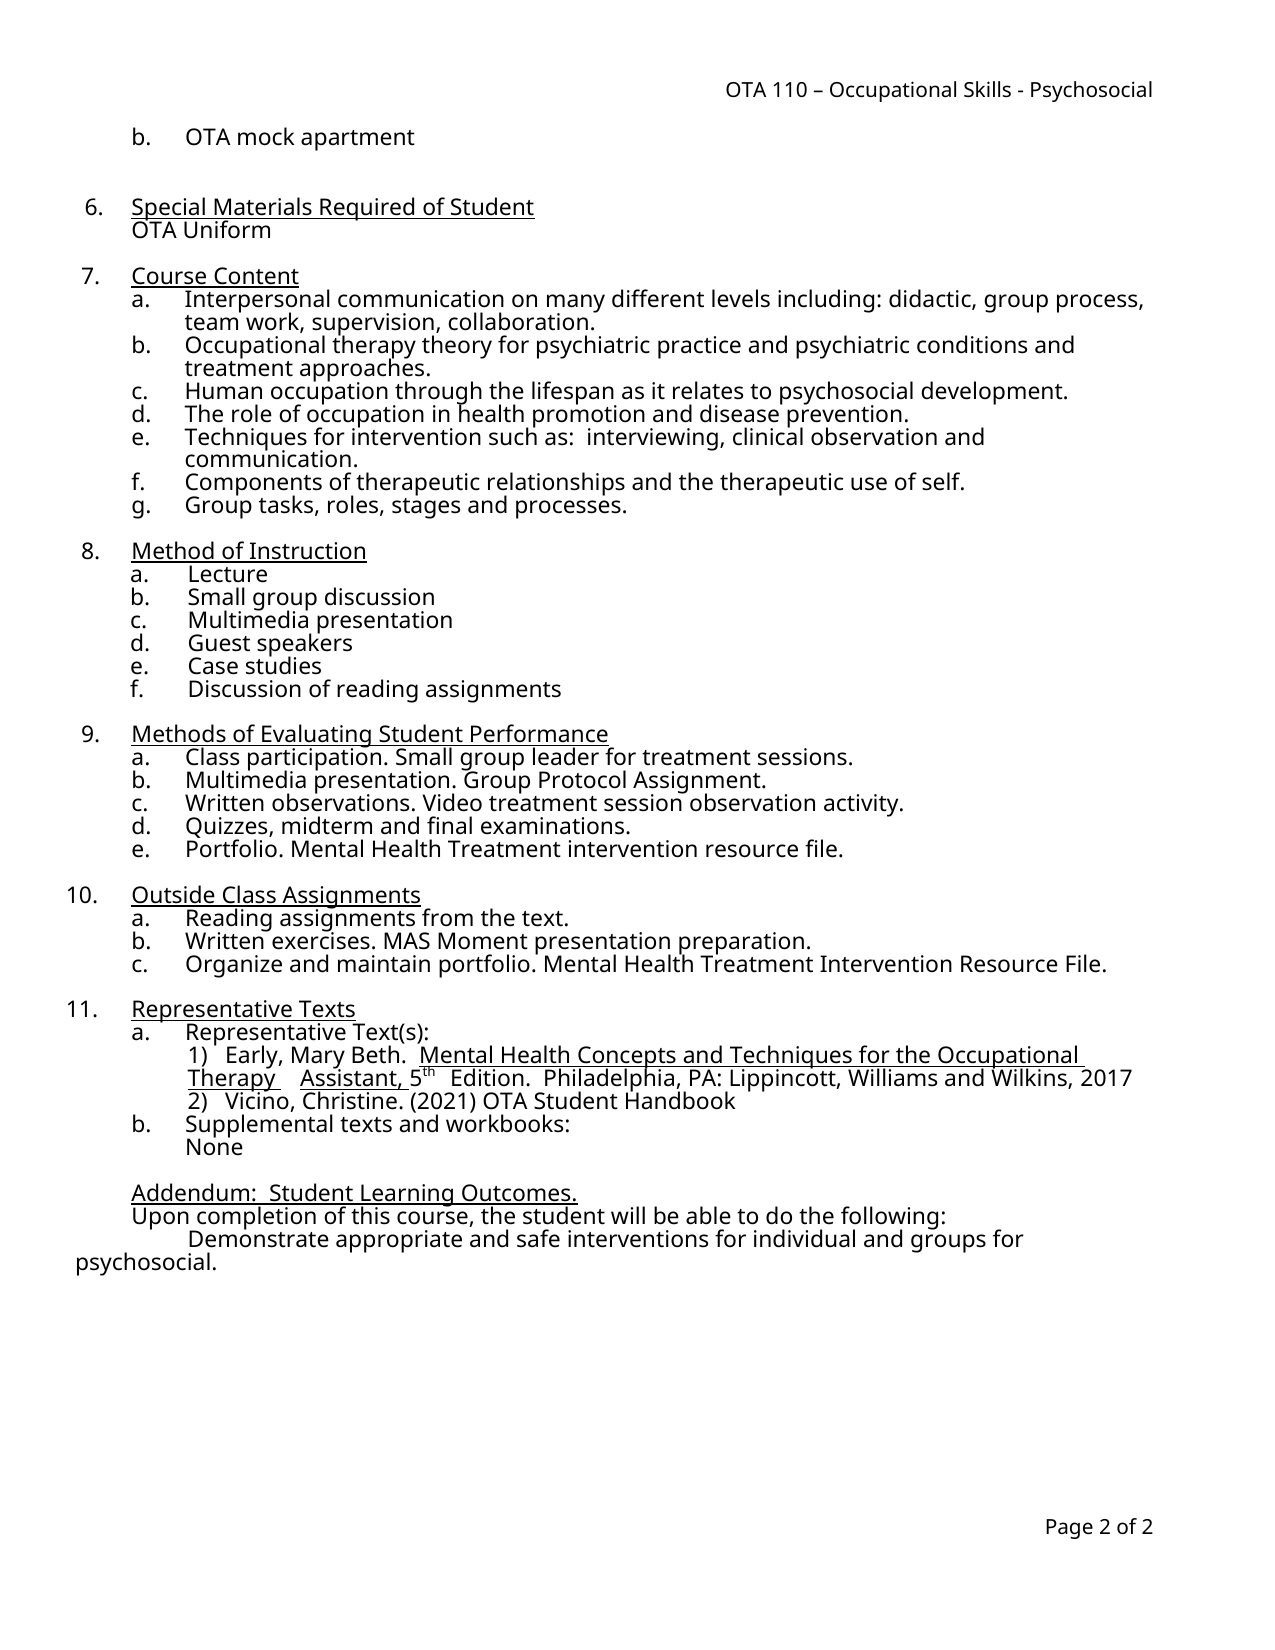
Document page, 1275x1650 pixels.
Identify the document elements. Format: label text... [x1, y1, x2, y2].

text 7. Course Content [75, 266, 1153, 289]
text g. Group tasks, roles, stages and processes. [75, 495, 1153, 518]
text b. Multimedia presentation. Group Protocol Assignment. [75, 770, 1153, 793]
text 10. Outside Class Assignments [66, 885, 1153, 908]
text e. Portfolio. Mental Health Treatment intervention resource file. [75, 839, 1153, 862]
text Upon completion of this course, the student will be able to do the following: [75, 1206, 1153, 1229]
text b. Small group discussion [75, 587, 1153, 610]
text a. Reading assignments from the text. [75, 908, 1153, 931]
text Addendum: Student Learning Outcomes. [75, 1183, 1153, 1206]
text d. Quizzes, midterm and final examinations. [75, 816, 1153, 839]
text 2) Vicino, Christine. (2021) OTA Student Handbook [187, 1091, 1153, 1114]
text 11. Representative Texts [66, 999, 1153, 1022]
text a. Representative Text(s): [75, 1022, 1153, 1045]
text c. Multimedia presentation [75, 610, 1153, 633]
text c. Human occupation through the lifespan as it relates to psychosocial development. [75, 381, 1153, 404]
text 9. Methods of Evaluating Student Performance [75, 724, 1153, 747]
text Demonstrate appropriate and safe interventions for individual and groups for psychosocial. [75, 1229, 1153, 1274]
text e. Techniques for intervention such as: interviewing, clinical observation and communication. [75, 427, 1153, 472]
text 1) Early, Mary Beth. Mental Health Concepts and Techniques for the Occupational Therapy Assistant, 5th Edition. Philadelphia, PA: Lippincott, Williams and Wilkins, 2017 [187, 1045, 1153, 1091]
text f. Discussion of reading assignments [75, 679, 1153, 702]
text e. Case studies [75, 656, 1153, 679]
text a. Interpersonal communication on many different levels including: didactic, group process, team work, supervision, collaboration. [75, 289, 1153, 335]
text a. Lecture [75, 564, 1153, 587]
text OTA Uniform [75, 220, 1153, 243]
text b. Written exercises. MAS Moment presentation preparation. [75, 931, 1153, 954]
text a. Class participation. Small group leader for treatment sessions. [75, 747, 1153, 770]
text c. Written observations. Video treatment session observation activity. [75, 793, 1153, 816]
text 6. Special Materials Required of Student [84, 197, 1153, 220]
text 8. Method of Instruction [75, 541, 1153, 564]
text d. Guest speakers [75, 633, 1153, 656]
text b. OTA mock apartment [75, 127, 1153, 150]
text b. Occupational therapy theory for psychiatric practice and psychiatric conditions and treatment approaches. [75, 335, 1153, 381]
text b. Supplemental texts and workbooks: [131, 1114, 1153, 1137]
text None [131, 1137, 1153, 1160]
text f. Components of therapeutic relationships and the therapeutic use of self. [75, 472, 1153, 495]
text d. The role of occupation in health promotion and disease prevention. [75, 404, 1153, 427]
text c. Organize and maintain portfolio. Mental Health Treatment Intervention Resource File. [75, 954, 1153, 977]
